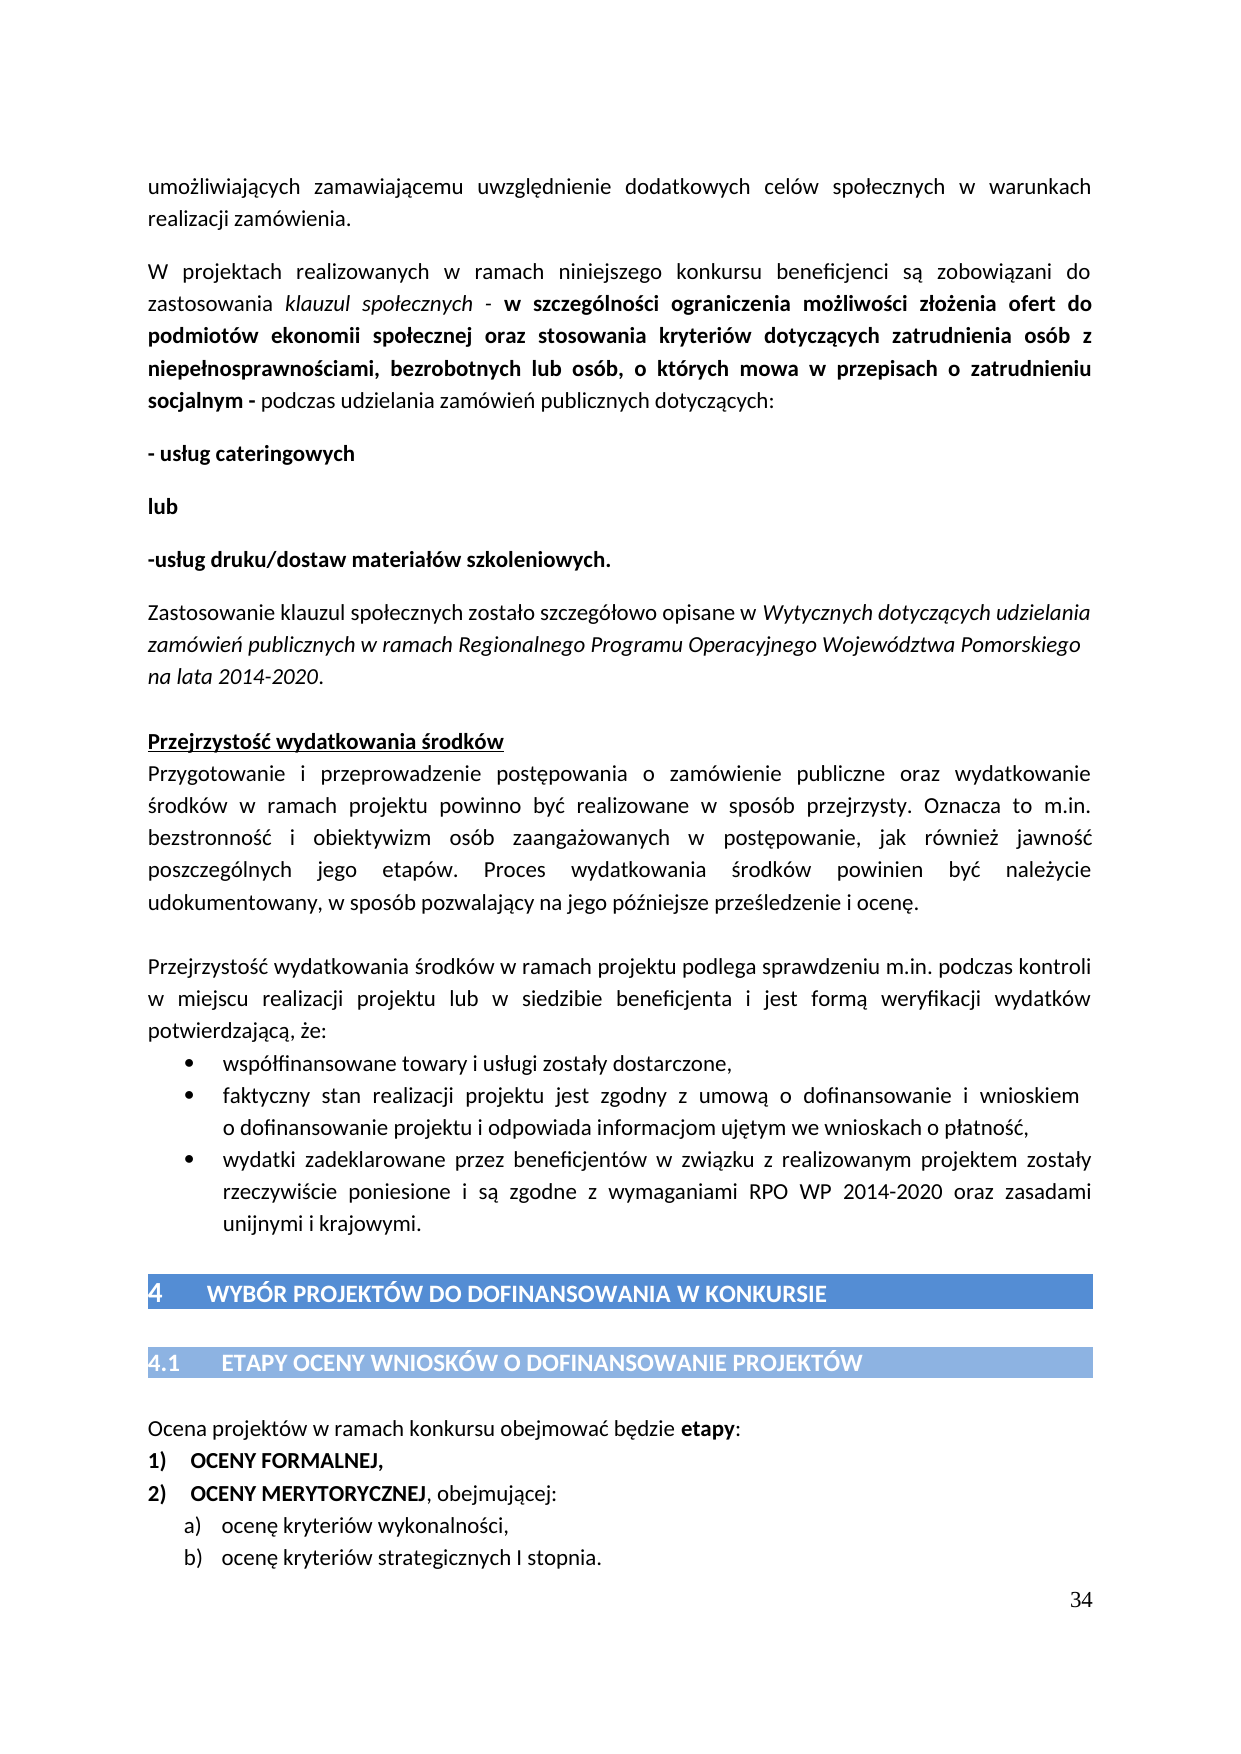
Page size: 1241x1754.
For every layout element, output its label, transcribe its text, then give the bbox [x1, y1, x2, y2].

text 4.1 ETAPY OCENY WNIOSKÓW O DOFINANSOWANIE PROJEKTÓW [148, 1347, 1093, 1378]
text - usług cateringowych [148, 439, 1093, 467]
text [148, 172, 1093, 232]
list wydatki zadeklarowane przez beneficjentów w związku z realizowanym projektem zostały rzeczywiście poniesione i są zgodne z wymaganiami RPO WP 2014-2020 oraz zasadami unijnymi i krajowymi. [185, 1145, 1093, 1238]
list OCENY MERYTORYCZNEJ, obejmującej: [148, 1479, 1093, 1507]
list ocenę kryteriów strategicznych I stopnia. [184, 1543, 1093, 1571]
subtitle 4 WYBÓR PROJEKTÓW DO DOFINANSOWANIA W KONKURSIE [148, 1274, 1093, 1309]
text lub [148, 492, 1093, 520]
text Ocena projektów w ramach konkursu obejmować będzie etapy: [148, 1414, 1093, 1442]
text Przygotowanie i przeprowadzenie postępowania o zamówienie publiczne oraz wydatkowanie środków w ramach projektu powinno być realizowane w sposób przejrzysty. Oznacza to m.in. bezstronność i obiektywizm osób zaangażowanych w postępowanie, jak również jawność poszczególnych jego etapów. Proces wydatkowania środków powinien być należycie udokumentowany, w sposób pozwalający na jego późniejsze prześledzenie i ocenę. [148, 759, 1093, 916]
text Przejrzystość wydatkowania środków w ramach projektu podlega sprawdzeniu m.in. podczas kontroli w miejscu realizacji projektu lub w siedzibie beneficjenta i jest formą weryfikacji wydatków potwierdzającą, że: [148, 952, 1093, 1044]
list ocenę kryteriów wykonalności, [184, 1511, 1093, 1539]
text -usług druku/dostaw materiałów szkoleniowych. [148, 545, 1093, 573]
text Zastosowanie klauzul społecznych zostało szczegółowo opisane w Wytycznych dotyczących udzielania zamówień publicznych w ramach Regionalnego Programu Operacyjnego Województwa Pomorskiego na lata 2014-2020. [148, 598, 1093, 690]
list współfinansowane towary i usługi zostały dostarczone, [185, 1049, 1093, 1077]
text W projektach realizowanych w ramach niniejszego konkursu beneficjenci są zobowiązani do zastosowania klauzul społecznych - w szczególności ograniczenia możliwości złożenia ofert do podmiotów ekonomii społecznej oraz stosowania kryteriów dotyczących zatrudnienia osób z niepełnosprawnościami, bezrobotnych lub osób, o których mowa w przepisach o zatrudnieniu socjalnym - podczas udzielania zamówień publicznych dotyczących: [148, 257, 1093, 414]
text Przejrzystość wydatkowania środków [148, 727, 1093, 755]
list faktyczny stan realizacji projektu jest zgodny z umową o dofinansowanie i wnioskiem o dofinansowanie projektu i odpowiada informacjom ujętym we wnioskach o płatność, [185, 1081, 1093, 1141]
list OCENY FORMALNEJ, [148, 1446, 1093, 1474]
